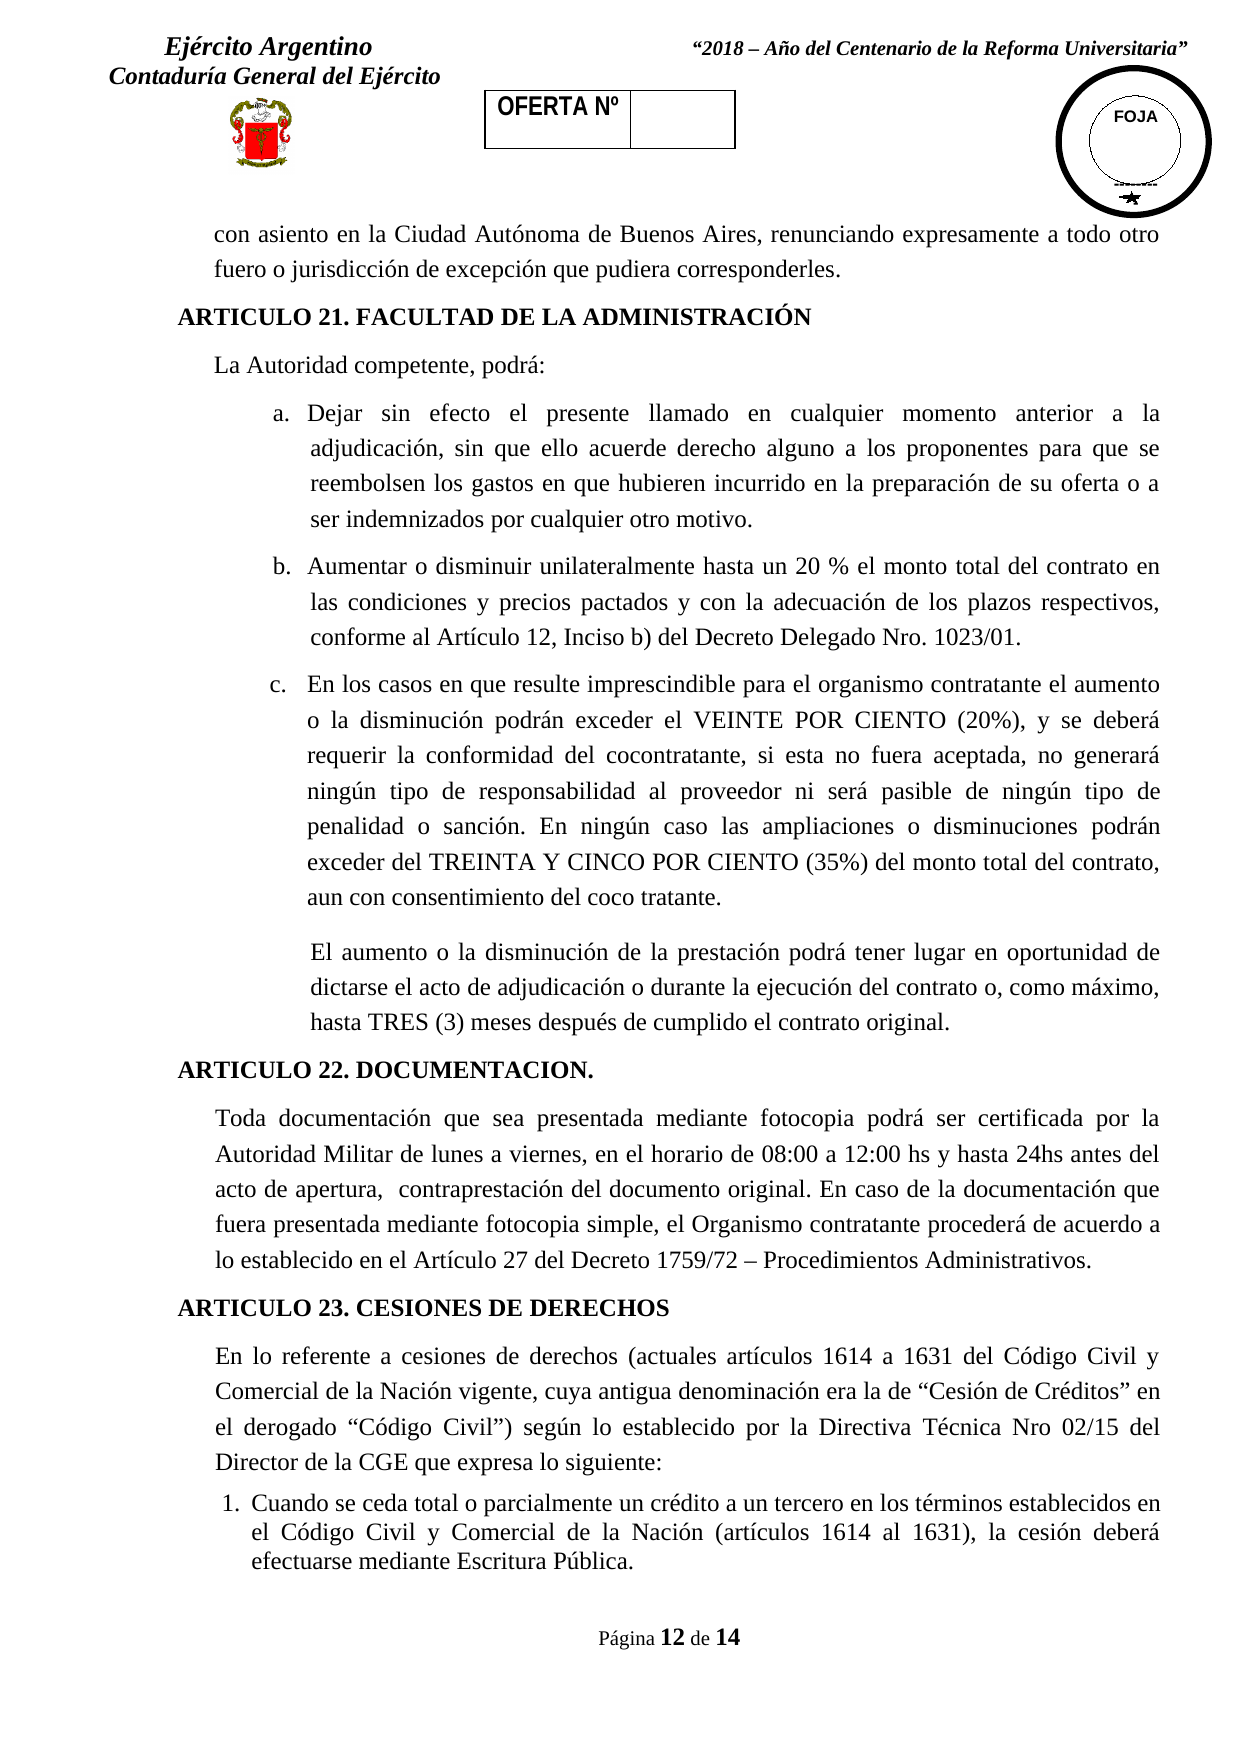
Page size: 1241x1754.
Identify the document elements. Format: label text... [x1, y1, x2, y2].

text La Autoridad competente, podrá: [214, 343, 1161, 379]
list Dejar sin efecto el presente llamado en cualquier momento anterior a la adjudicación, sin que ello acuerde derecho alguno a los proponentes para que se reembolsen los gastos en que hubieren incurrido en la preparación de su oferta o a ser indemnizados por cualquier otro motivo. [273, 391, 1161, 533]
list En los casos en que resulte imprescindible para el organismo contratante el aumento o la disminución podrán exceder el VEINTE POR CIENTO (20%), y se deberá requerir la conformidad del cocontratante, si esta no fuera aceptada, no generará ningún tipo de responsabilidad al proveedor ni será pasible de ningún tipo de penalidad o sanción. En ningún caso las ampliaciones o disminuciones podrán exceder del TREINTA Y CINCO POR CIENTO (35%) del monto total del contrato, aun con consentimiento del coco tratante. [269, 663, 1161, 911]
text ARTICULO 22. DOCUMENTACION. [177, 1049, 1161, 1084]
list Aumentar o disminuir unilateralmente hasta un 20 % el monto total del contrato en las condiciones y precios pactados y con la adecuación de los plazos respectivos, conforme al Artículo 12, Inciso b) del Decreto Delegado Nro. 1023/01. [273, 544, 1161, 651]
text El aumento o la disminución de la prestación podrá tener lugar en oportunidad de dictarse el acto de adjudicación o durante la ejecución del contrato o, como máximo, hasta TRES (3) meses después de cumplido el contrato original. [310, 930, 1161, 1036]
text ARTICULO 23. CESIONES DE DERECHOS [177, 1286, 1161, 1322]
list Cuando se ceda total o parcialmente un crédito a un tercero en los términos establecidos en el Código Civil y Comercial de la Nación (artículos 1614 al 1631), la cesión deberá efectuarse mediante Escritura Pública. [221, 1488, 1161, 1574]
text Toda documentación que sea presentada mediante fotocopia podrá ser certificada por la Autoridad Militar de lunes a viernes, en el horario de 08:00 a 12:00 hs y hasta 24hs antes del acto de apertura, contraprestación del documento original. En caso de la documentación que fuera presentada mediante fotocopia simple, el Organismo contratante procederá de acuerdo a lo establecido en el Artículo 27 del Decreto 1759/72 – Procedimientos Administrativos. [215, 1097, 1161, 1274]
text ARTICULO 21. FACULTAD DE LA ADMINISTRACIÓN [177, 296, 1161, 331]
text En lo referente a cesiones de derechos (actuales artículos 1614 a 1631 del Código Civil y Comercial de la Nación vigente, cuya antigua denominación era la de “Cesión de Créditos” en el derogado “Código Civil”) según lo establecido por la Directiva Técnica Nro 02/15 del Director de la CGE que expresa lo siguiente: [215, 1334, 1161, 1476]
picture [227, 96, 295, 175]
